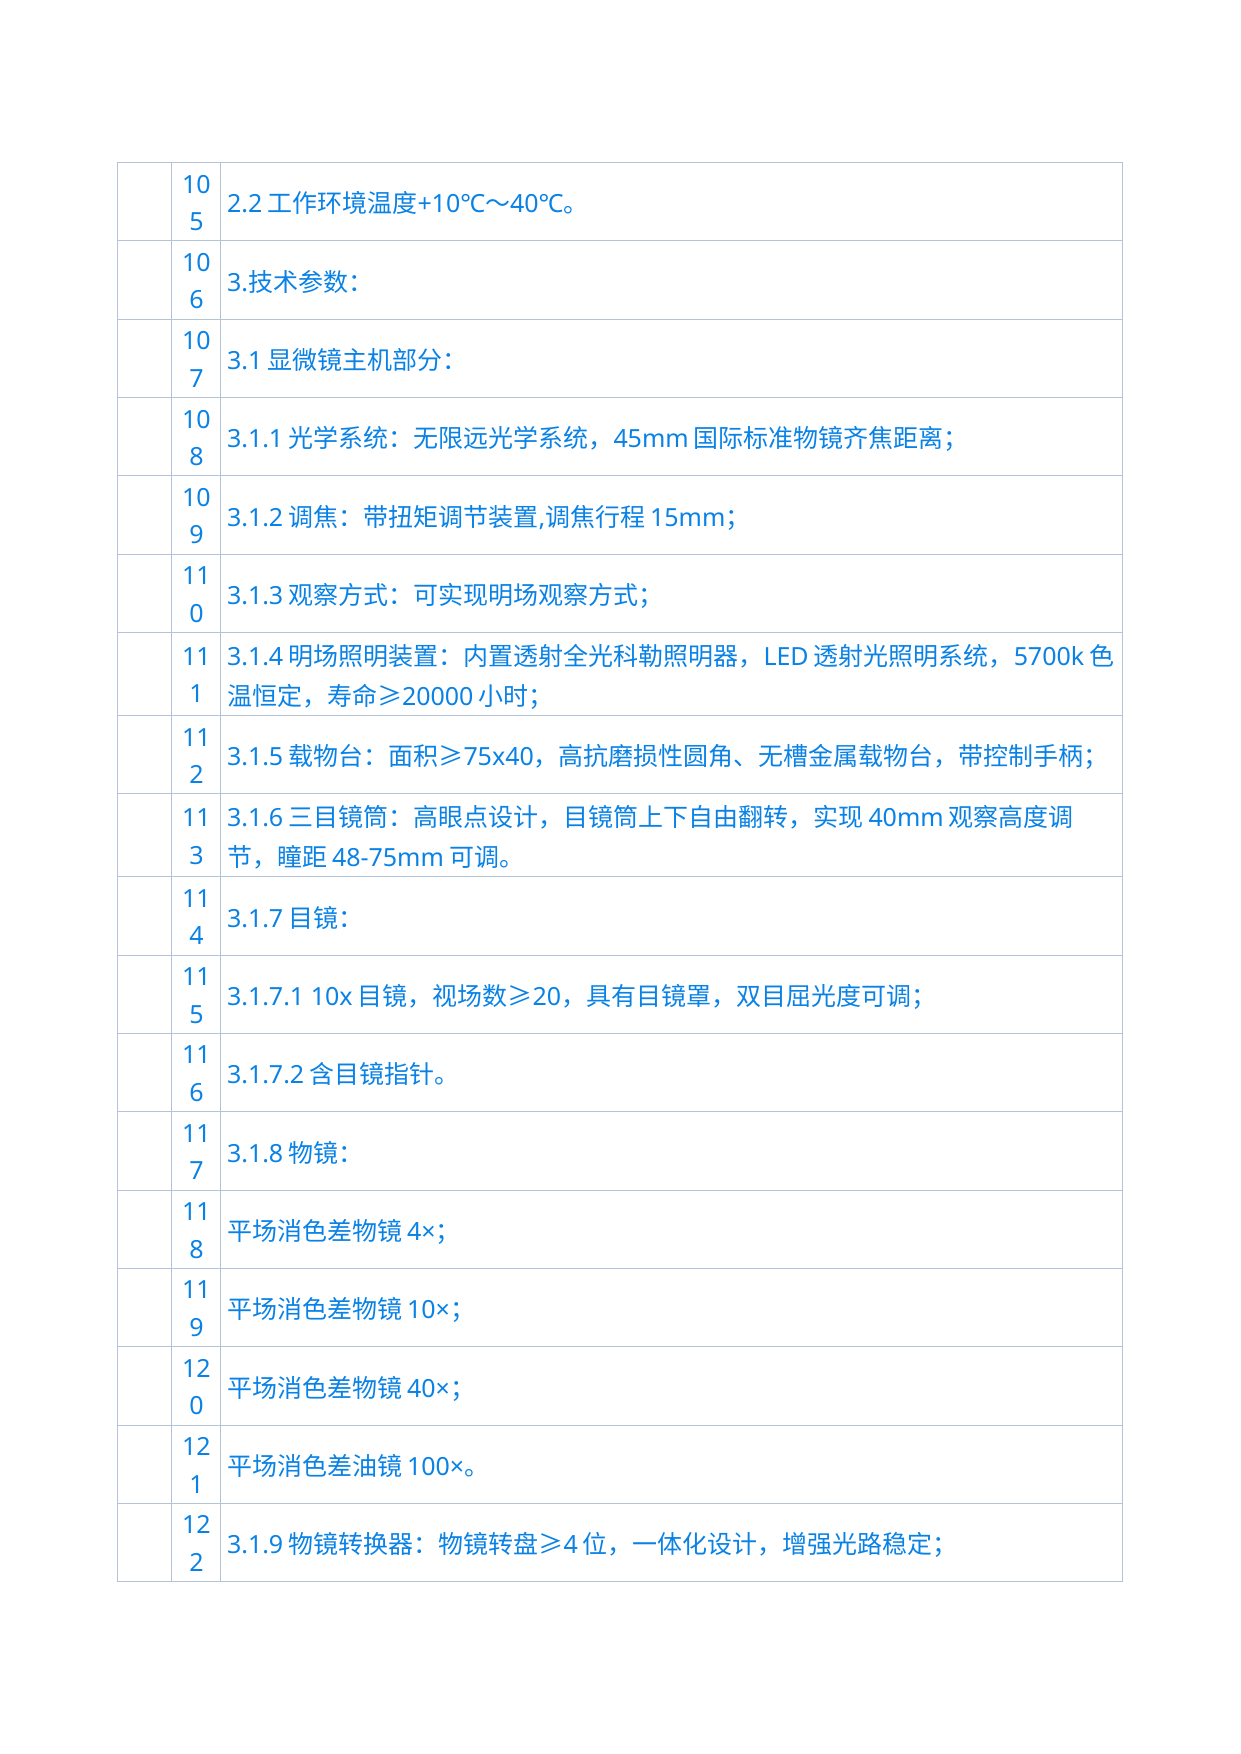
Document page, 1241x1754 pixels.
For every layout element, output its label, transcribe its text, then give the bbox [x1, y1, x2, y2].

table_cell 平场消色差物镜40×； [221, 1347, 1122, 1424]
table_cell 118 [172, 1191, 220, 1268]
table_cell 108 [172, 398, 220, 475]
table_cell 3.1.5载物台：面积≥75x40，高抗磨损性圆角、无槽金属载物台，带控制手柄； [221, 716, 1122, 793]
table_cell [118, 1034, 171, 1111]
table_cell 107 [172, 320, 220, 397]
table_cell [118, 633, 171, 715]
table_cell 3.1.7目镜： [221, 877, 1122, 954]
table_cell 122 [172, 1504, 220, 1581]
table_cell [118, 716, 171, 793]
table_cell [118, 1426, 171, 1503]
table_cell [118, 241, 171, 319]
table_cell 115 [172, 956, 220, 1033]
table_cell 3.1.7.2含目镜指针。 [221, 1034, 1122, 1111]
table_cell 平场消色差油镜100×。 [221, 1426, 1122, 1503]
table_cell [118, 877, 171, 954]
table_cell [118, 1191, 171, 1268]
table_cell 平场消色差物镜10×； [221, 1269, 1122, 1346]
table_cell 3.1.9物镜转换器：物镜转盘≥4位，一体化设计，增强光路稳定； [221, 1504, 1122, 1581]
table_cell 3.1.4明场照明装置：内置透射全光科勒照明器，LED透射光照明系统，5700k色温恒定，寿命≥20000小时； [221, 633, 1122, 715]
table_cell 3.1.8物镜： [221, 1112, 1122, 1189]
table_cell [118, 476, 171, 554]
table_cell [118, 163, 171, 240]
table_cell 113 [172, 794, 220, 876]
table_cell 3.1.6三目镜筒：高眼点设计，目镜筒上下自由翻转，实现40mm观察高度调节，瞳距48-75mm可调。 [221, 794, 1122, 876]
table_cell [118, 1504, 171, 1581]
table_cell [118, 956, 171, 1033]
table_cell 120 [172, 1347, 220, 1424]
table_cell [118, 555, 171, 632]
table_cell 112 [172, 716, 220, 793]
table_cell 109 [172, 476, 220, 554]
table_cell 3.技术参数： [221, 241, 1122, 319]
table_cell [118, 1269, 171, 1346]
table_cell 106 [172, 241, 220, 319]
table_cell [118, 1112, 171, 1189]
table_cell 114 [172, 877, 220, 954]
table_cell 105 [172, 163, 220, 240]
table_cell 3.1.7.1 10x目镜，视场数≥20，具有目镜罩，双目屈光度可调； [221, 956, 1122, 1033]
table_cell 116 [172, 1034, 220, 1111]
table_cell [118, 794, 171, 876]
table_cell 2.2工作环境温度+10℃～40℃。 [221, 163, 1122, 240]
table_cell 121 [172, 1426, 220, 1503]
table_cell [118, 320, 171, 397]
table_cell 110 [172, 555, 220, 632]
table_cell 平场消色差物镜4×； [221, 1191, 1122, 1268]
table_cell 3.1.2调焦：带扭矩调节装置,调焦行程15mm； [221, 476, 1122, 554]
table_cell 3.1显微镜主机部分： [221, 320, 1122, 397]
table_cell [118, 1347, 171, 1424]
table_cell 111 [172, 633, 220, 715]
table_cell 119 [172, 1269, 220, 1346]
table_cell 117 [172, 1112, 220, 1189]
table_cell [118, 398, 171, 475]
table_cell 3.1.3观察方式：可实现明场观察方式； [221, 555, 1122, 632]
table_cell 3.1.1光学系统：无限远光学系统，45mm国际标准物镜齐焦距离； [221, 398, 1122, 475]
